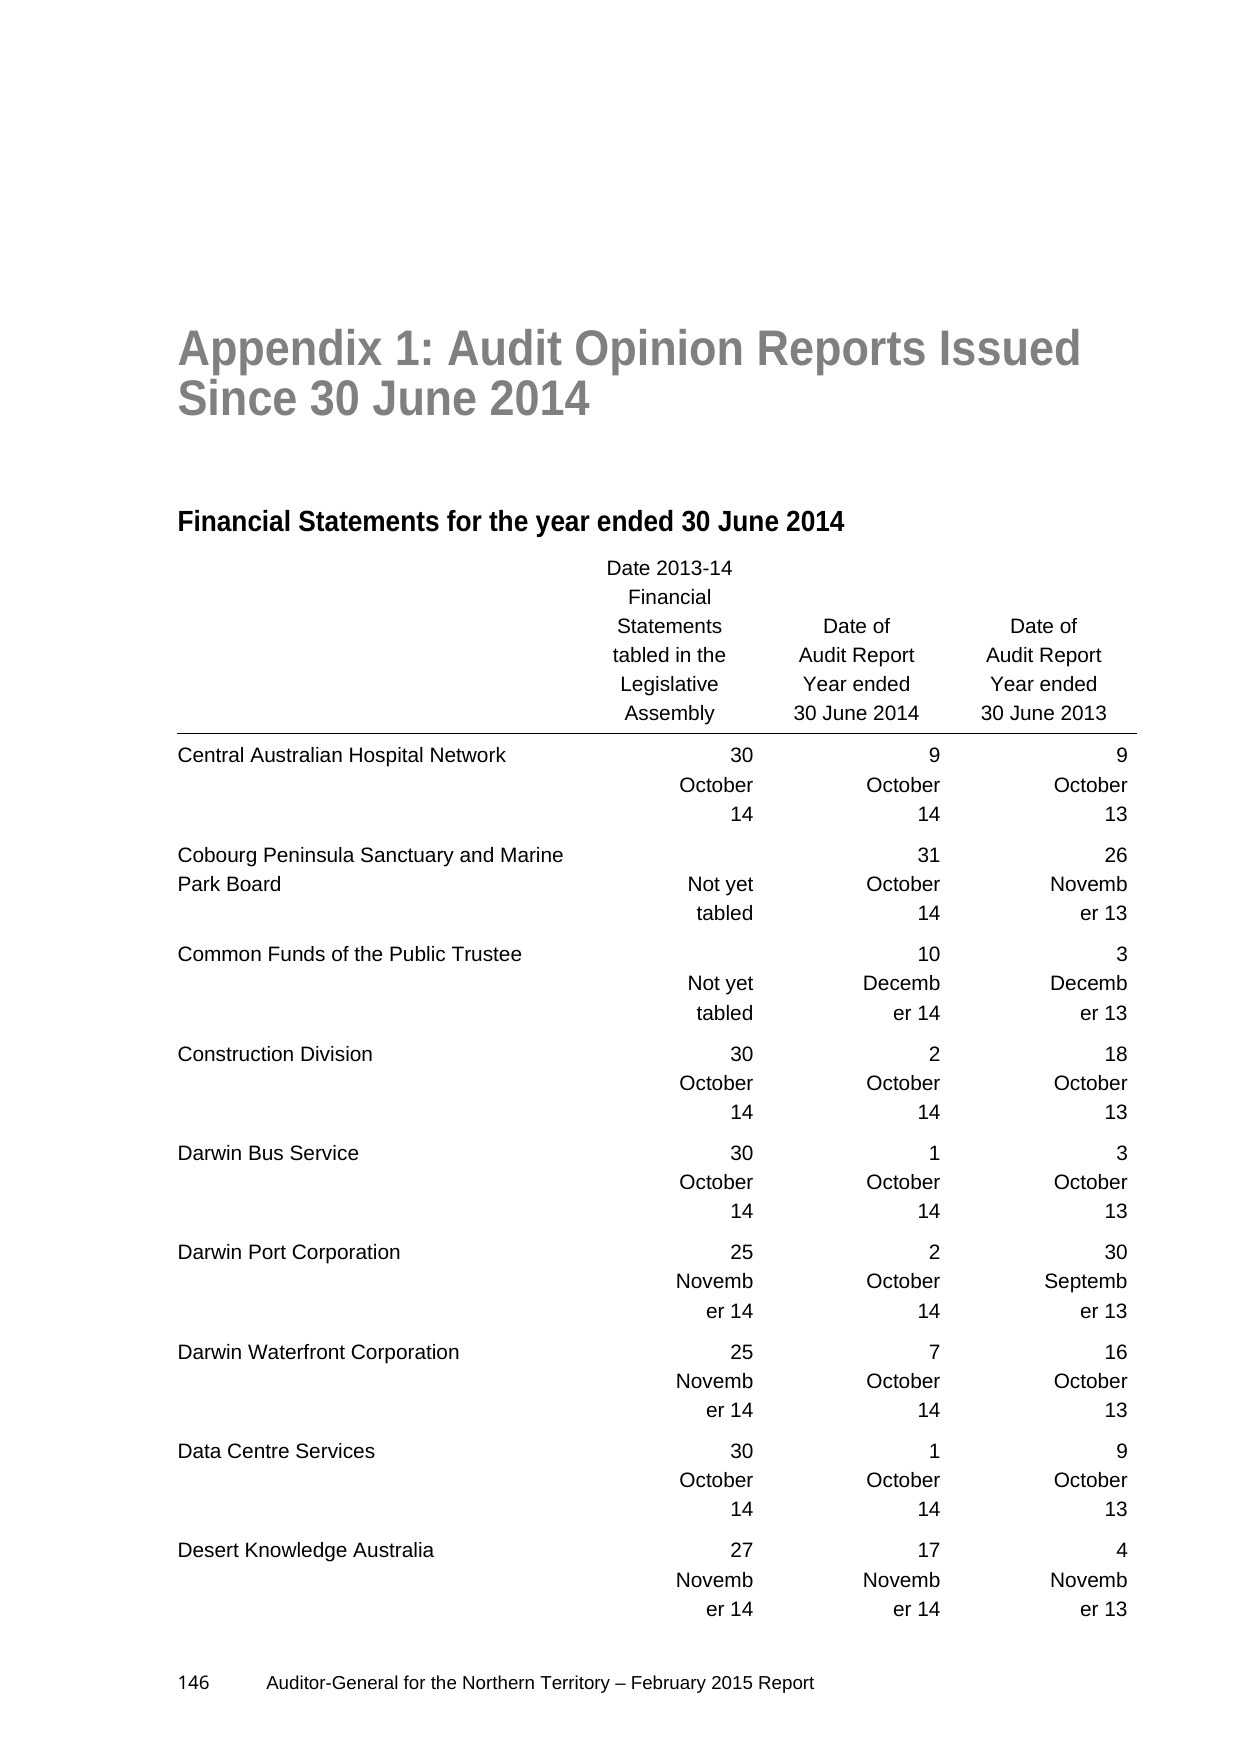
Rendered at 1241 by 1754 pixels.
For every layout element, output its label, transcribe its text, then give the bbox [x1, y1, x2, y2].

subtitle Financial Statements for the year ended 30 June 2014 [177, 500, 1092, 539]
subtitle Appendix 1: Audit Opinion Reports Issued Since 30 June 2014 [177, 325, 1092, 425]
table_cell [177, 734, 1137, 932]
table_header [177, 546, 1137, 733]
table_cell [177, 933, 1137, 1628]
